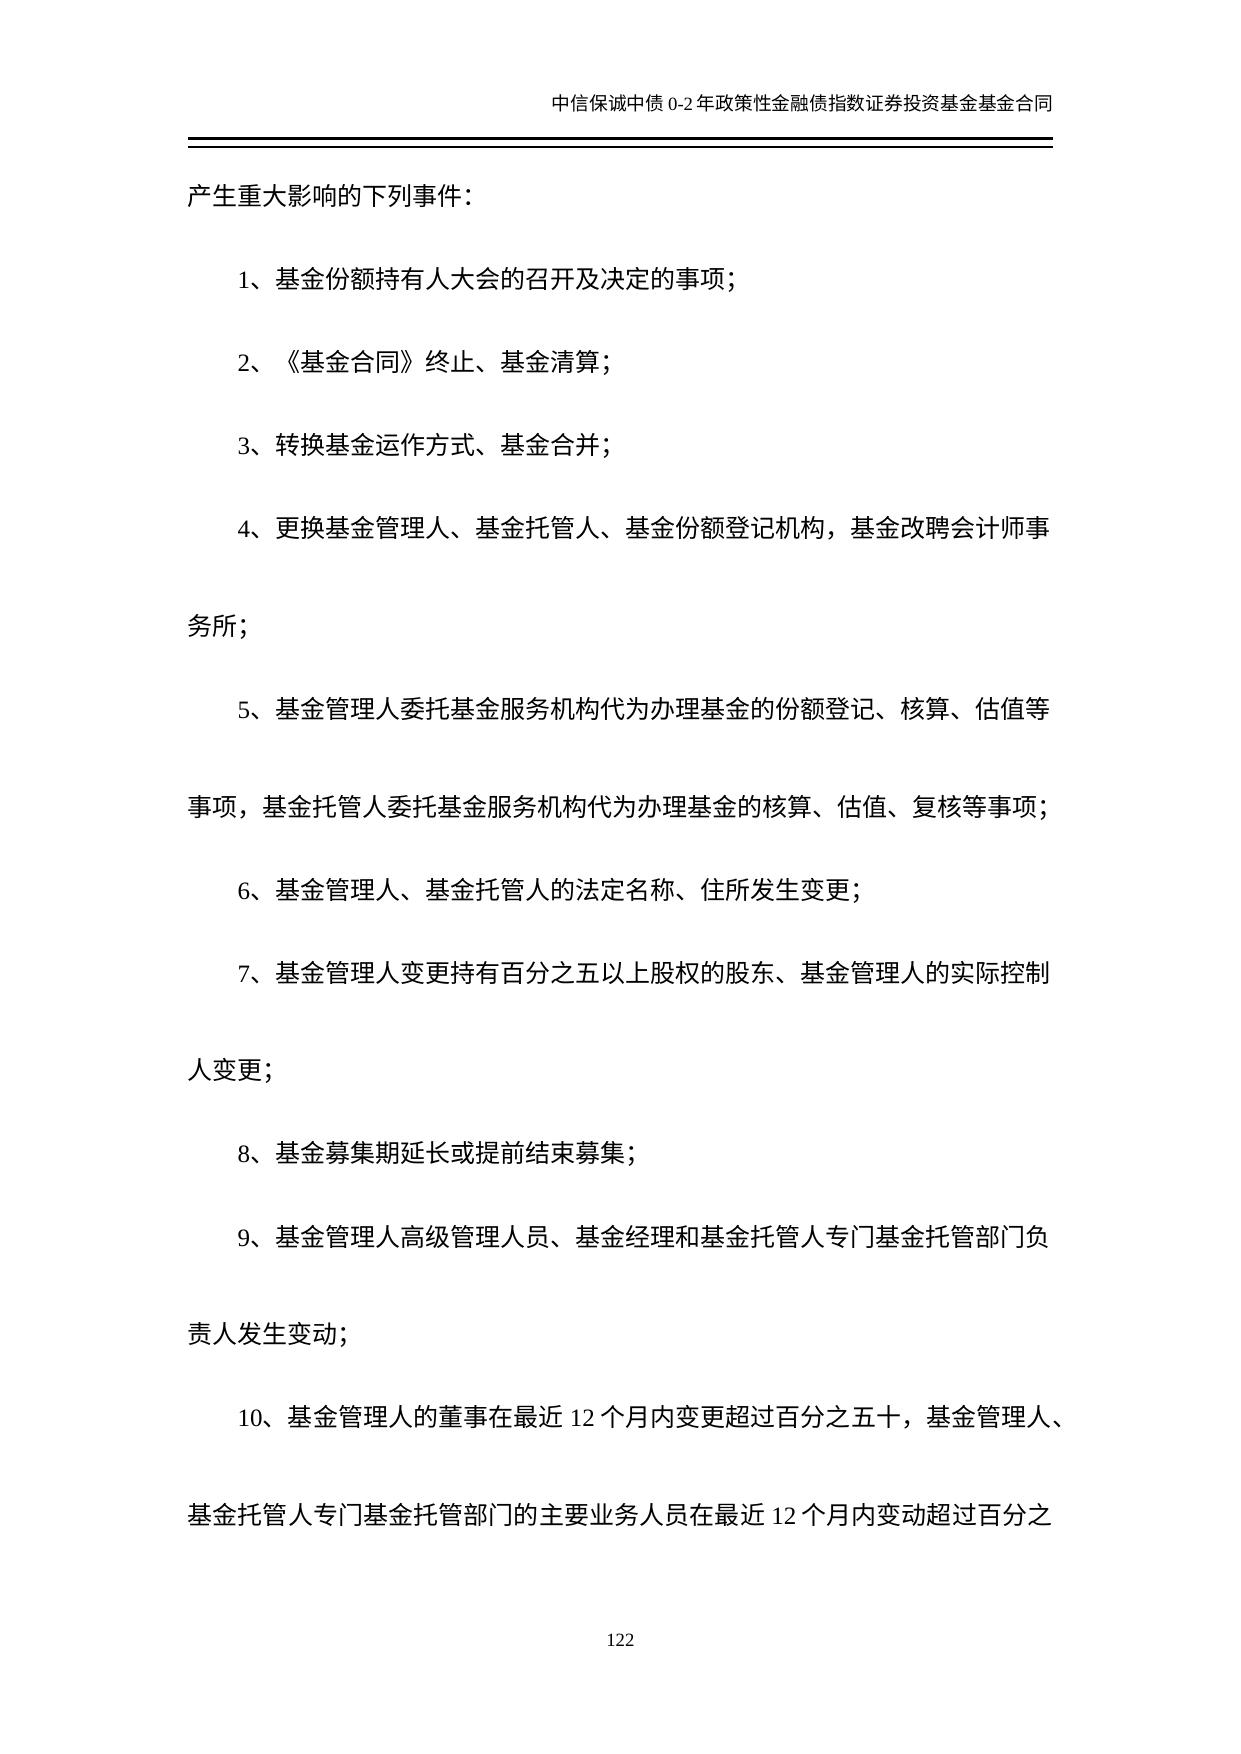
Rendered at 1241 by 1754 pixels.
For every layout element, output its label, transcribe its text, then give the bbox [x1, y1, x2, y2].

text 9、基金管理人高级管理人员、基金经理和基金托管人专门基金托管部门负责人发生变动； [187, 1203, 1053, 1365]
text 2、《基金合同》终止、基金清算； [187, 328, 1053, 393]
text 4、更换基金管理人、基金托管人、基金份额登记机构，基金改聘会计师事务所； [187, 494, 1053, 657]
text 1、基金份额持有人大会的召开及决定的事项； [187, 245, 1053, 310]
text 7、基金管理人变更持有百分之五以上股权的股东、基金管理人的实际控制人变更； [187, 939, 1053, 1101]
text 5、基金管理人委托基金服务机构代为办理基金的份额登记、核算、估值等事项，基金托管人委托基金服务机构代为办理基金的核算、估值、复核等事项； [187, 675, 1053, 838]
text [187, 162, 1053, 227]
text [187, 1383, 1053, 1546]
text 6、基金管理人、基金托管人的法定名称、住所发生变更； [187, 856, 1053, 921]
text 3、转换基金运作方式、基金合并； [187, 411, 1053, 476]
text 8、基金募集期延长或提前结束募集； [187, 1119, 1053, 1184]
